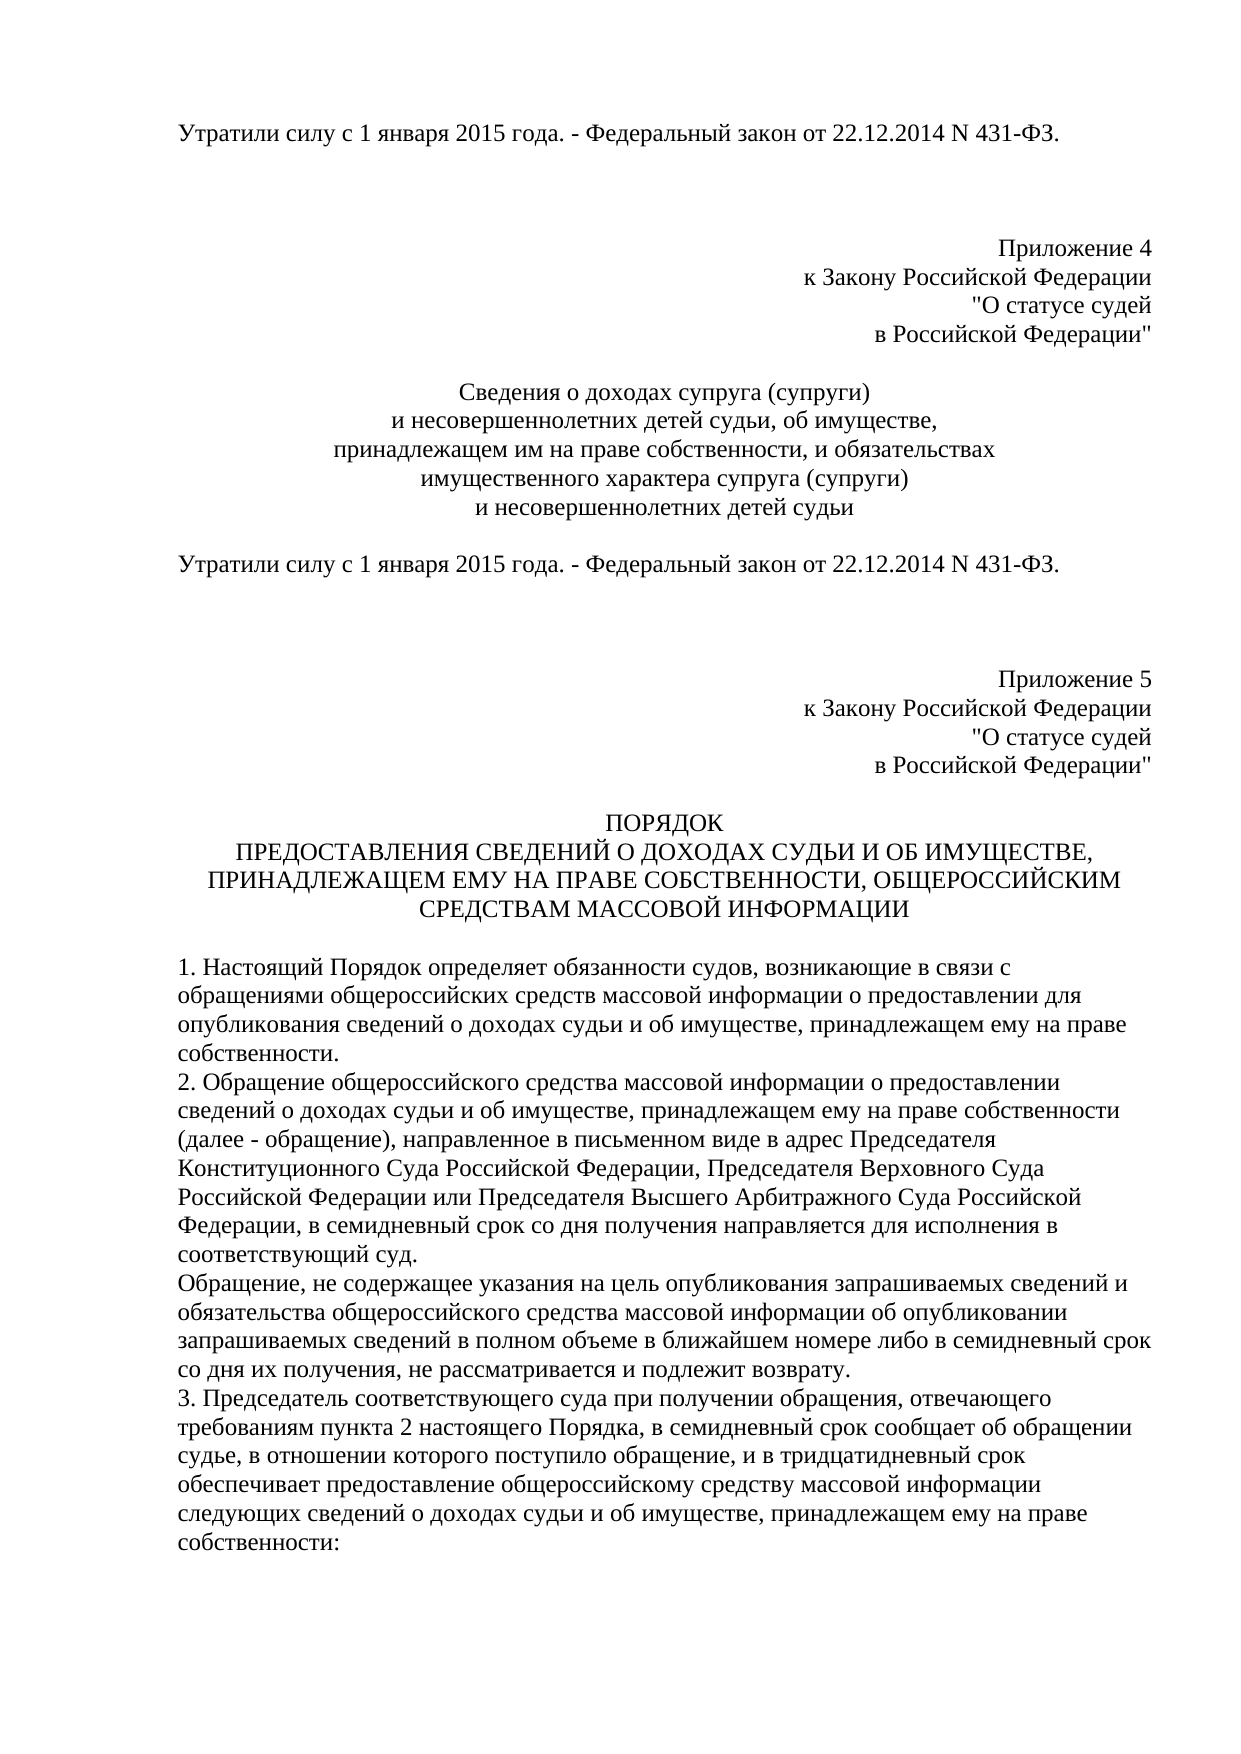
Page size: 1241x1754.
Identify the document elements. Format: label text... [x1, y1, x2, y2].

text ПРЕДОСТАВЛЕНИЯ СВЕДЕНИЙ О ДОХОДАХ СУДЬИ И ОБ ИМУЩЕСТВЕ, [177, 837, 1152, 866]
text Приложение 5 [177, 664, 1152, 693]
text к Закону Российской Федерации [177, 262, 1152, 291]
text СРЕДСТВАМ МАССОВОЙ ИНФОРМАЦИИ [177, 894, 1152, 923]
text в Российской Федерации" [177, 751, 1152, 779]
text Утратили силу с 1 января 2015 года. - Федеральный закон от 22.12.2014 N 431-ФЗ. [177, 549, 1152, 578]
text и несовершеннолетних детей судьи, об имуществе, [177, 406, 1152, 434]
text принадлежащем им на праве собственности, и обязательствах [177, 434, 1152, 463]
text 3. Председатель соответствующего суда при получении обращения, отвечающего требованиям пункта 2 настоящего Порядка, в семидневный срок сообщает об обращении судье, в отношении которого поступило обращение, и в тридцатидневный срок обеспечивает предоставление общероссийскому средству массовой информации следующих сведений о доходах судьи и об имуществе, принадлежащем ему на праве собственности: [177, 1383, 1152, 1556]
text "О статусе судей [177, 291, 1152, 319]
text 2. Обращение общероссийского средства массовой информации о предоставлении сведений о доходах судьи и об имуществе, принадлежащем ему на праве собственности (далее - обращение), направленное в письменном виде в адрес Председателя Конституционного Суда Российской Федерации, Председателя Верховного Суда Российской Федерации или Председателя Высшего Арбитражного Суда Российской Федерации, в семидневный срок со дня получения направляется для исполнения в соответствующий суд. [177, 1067, 1152, 1268]
text в Российской Федерации" [177, 319, 1152, 348]
text ПРИНАДЛЕЖАЩЕМ ЕМУ НА ПРАВЕ СОБСТВЕННОСТИ, ОБЩЕРОССИЙСКИМ [177, 866, 1152, 894]
text Сведения о доходах супруга (супруги) [177, 377, 1152, 406]
text и несовершеннолетних детей судьи [177, 492, 1152, 521]
text к Закону Российской Федерации [177, 693, 1152, 722]
text ПОРЯДОК [177, 808, 1152, 837]
text Утратили силу с 1 января 2015 года. - Федеральный закон от 22.12.2014 N 431-ФЗ. [177, 118, 1152, 147]
text Приложение 4 [177, 233, 1152, 262]
text Обращение, не содержащее указания на цель опубликования запрашиваемых сведений и обязательства общероссийского средства массовой информации об опубликовании запрашиваемых сведений в полном объеме в ближайшем номере либо в семидневный срок со дня их получения, не рассматривается и подлежит возврату. [177, 1268, 1152, 1383]
text 1. Настоящий Порядок определяет обязанности судов, возникающие в связи с обращениями общероссийских средств массовой информации о предоставлении для опубликования сведений о доходах судьи и об имуществе, принадлежащем ему на праве собственности. [177, 952, 1152, 1067]
text "О статусе судей [177, 722, 1152, 751]
text имущественного характера супруга (супруги) [177, 463, 1152, 492]
